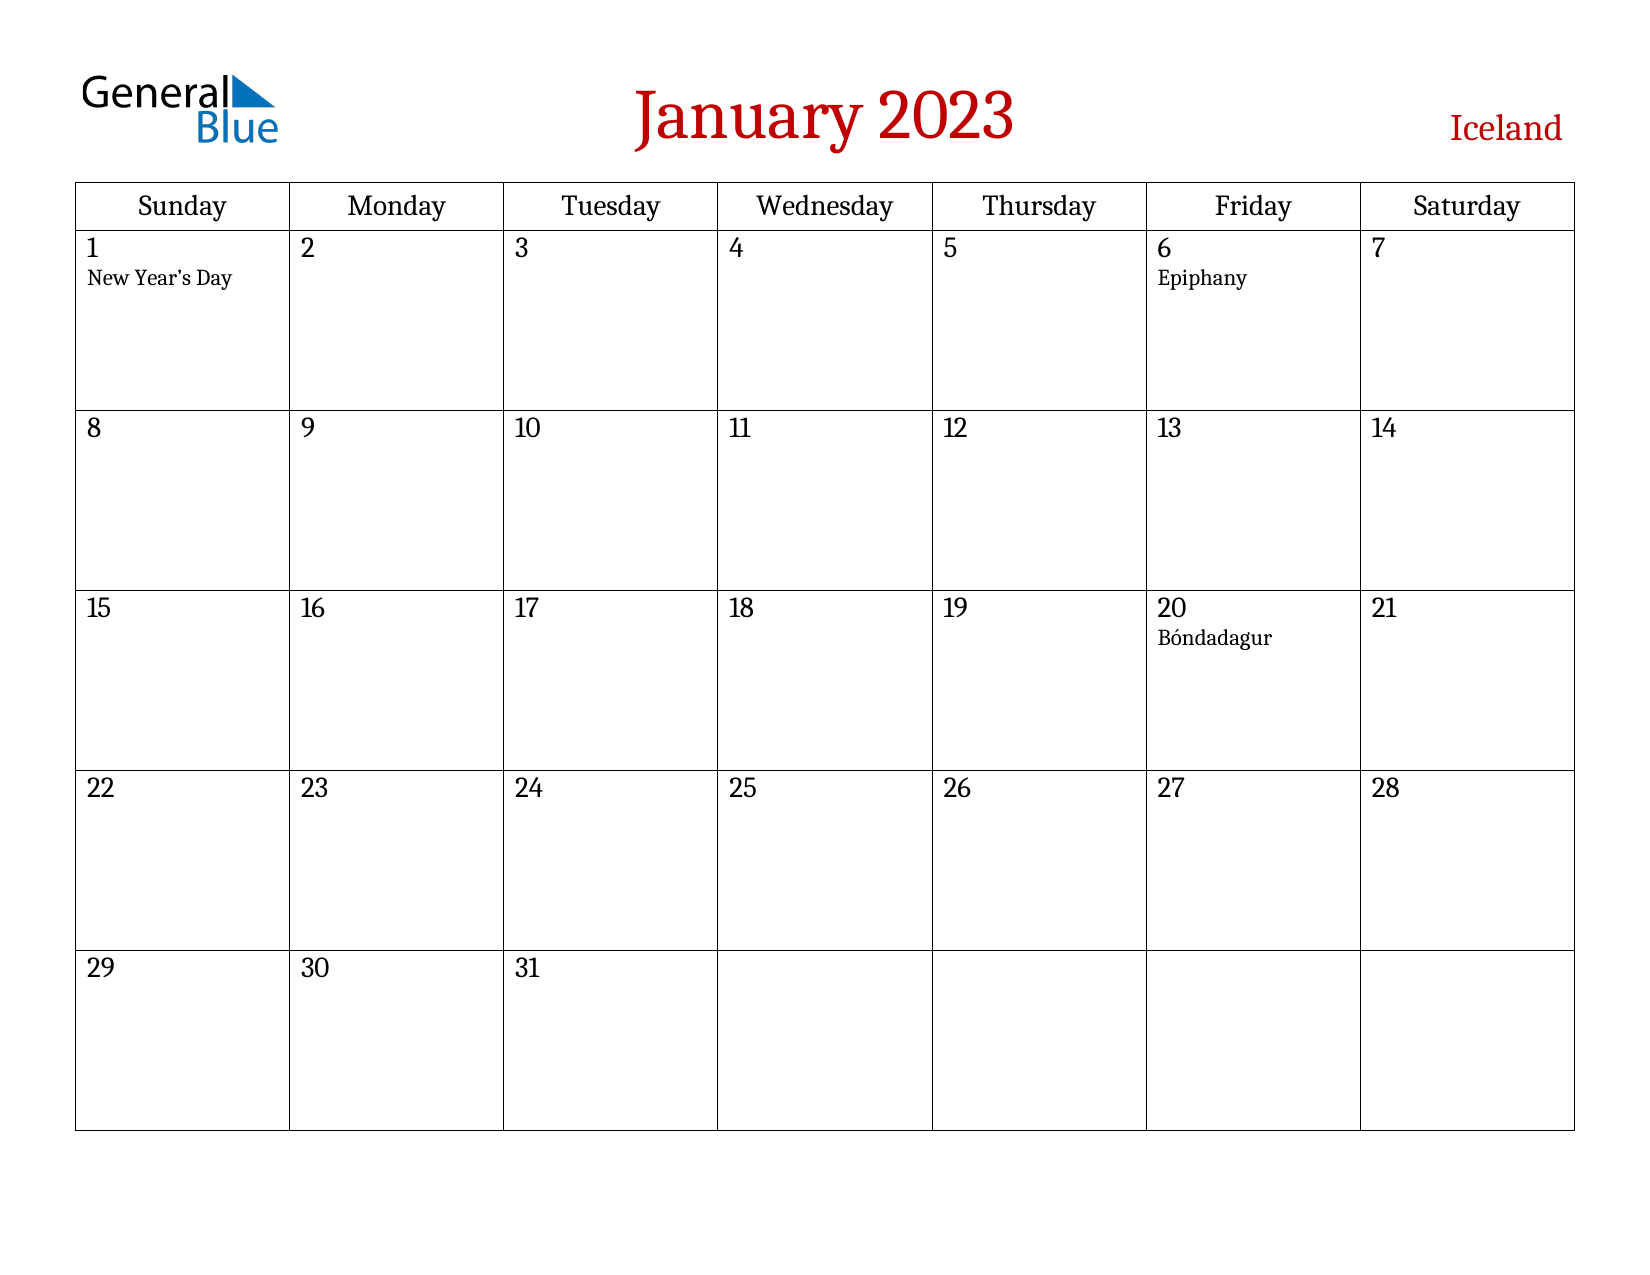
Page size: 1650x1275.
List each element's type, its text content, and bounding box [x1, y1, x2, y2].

table_cell [1361, 985, 1574, 1130]
table_cell 11 [718, 411, 932, 444]
table_cell [290, 625, 503, 770]
table_cell 6 [1147, 231, 1360, 264]
table_cell 4 [718, 231, 932, 264]
table_cell [1361, 625, 1574, 770]
table_cell [718, 625, 932, 770]
table_cell Saturday [1361, 183, 1574, 230]
table_cell 5 [933, 231, 1146, 264]
table_header January 2023 [504, 75, 1146, 182]
table_cell 29 [76, 951, 289, 985]
table_cell Thursday [933, 183, 1146, 230]
table_cell 1 [76, 231, 289, 264]
table_cell [933, 445, 1146, 590]
table_cell [290, 805, 503, 950]
table_cell 19 [933, 591, 1146, 625]
table_cell 31 [504, 951, 717, 985]
table_header Iceland [1146, 75, 1574, 182]
table_cell New Year’s Day [76, 265, 289, 410]
table_cell [1361, 265, 1574, 410]
picture [82, 75, 278, 143]
table_cell Monday [290, 183, 503, 230]
table_cell 15 [76, 591, 289, 625]
table_cell [933, 805, 1146, 950]
table_cell 14 [1361, 411, 1574, 444]
table_cell [1147, 951, 1360, 985]
table_cell 28 [1361, 771, 1574, 805]
table_cell [933, 625, 1146, 770]
table_cell 21 [1361, 591, 1574, 625]
table_cell Epiphany [1147, 265, 1360, 410]
table_cell 16 [290, 591, 503, 625]
table_cell [718, 985, 932, 1130]
table_cell [290, 985, 503, 1130]
table_cell [76, 985, 289, 1130]
table_cell 9 [290, 411, 503, 444]
table_cell [933, 951, 1146, 985]
table_cell [76, 805, 289, 950]
table_cell Tuesday [504, 183, 717, 230]
table_cell [290, 265, 503, 410]
table_cell 25 [718, 771, 932, 805]
table_header [76, 75, 503, 182]
table_cell [1147, 985, 1360, 1130]
table_cell [76, 625, 289, 770]
table_cell 10 [504, 411, 717, 444]
table_cell [1147, 445, 1360, 590]
table_cell [1147, 805, 1360, 950]
table_cell [1361, 805, 1574, 950]
table_cell 7 [1361, 231, 1574, 264]
table_cell 27 [1147, 771, 1360, 805]
table_cell 26 [933, 771, 1146, 805]
table_cell [718, 951, 932, 985]
table_cell [1361, 445, 1574, 590]
table_cell 12 [933, 411, 1146, 444]
table_cell [504, 445, 717, 590]
table_cell [933, 265, 1146, 410]
table_cell [1361, 951, 1574, 985]
table_cell [933, 985, 1146, 1130]
table_cell 22 [76, 771, 289, 805]
table_cell Bóndadagur [1147, 625, 1360, 770]
table_cell [718, 445, 932, 590]
table_cell 20 [1147, 591, 1360, 625]
table_cell [76, 445, 289, 590]
table_cell 3 [504, 231, 717, 264]
table_cell Friday [1147, 183, 1360, 230]
table_cell [504, 625, 717, 770]
table_cell 23 [290, 771, 503, 805]
table_cell [290, 445, 503, 590]
table_cell 17 [504, 591, 717, 625]
table_cell [718, 265, 932, 410]
table_cell [504, 805, 717, 950]
table_cell 18 [718, 591, 932, 625]
table_cell 24 [504, 771, 717, 805]
table_cell [504, 985, 717, 1130]
table_cell 13 [1147, 411, 1360, 444]
table_cell Wednesday [718, 183, 932, 230]
table_cell 8 [76, 411, 289, 444]
table_cell [718, 805, 932, 950]
table_cell 30 [290, 951, 503, 985]
table_cell Sunday [76, 183, 289, 230]
table_cell [504, 265, 717, 410]
table_cell 2 [290, 231, 503, 264]
